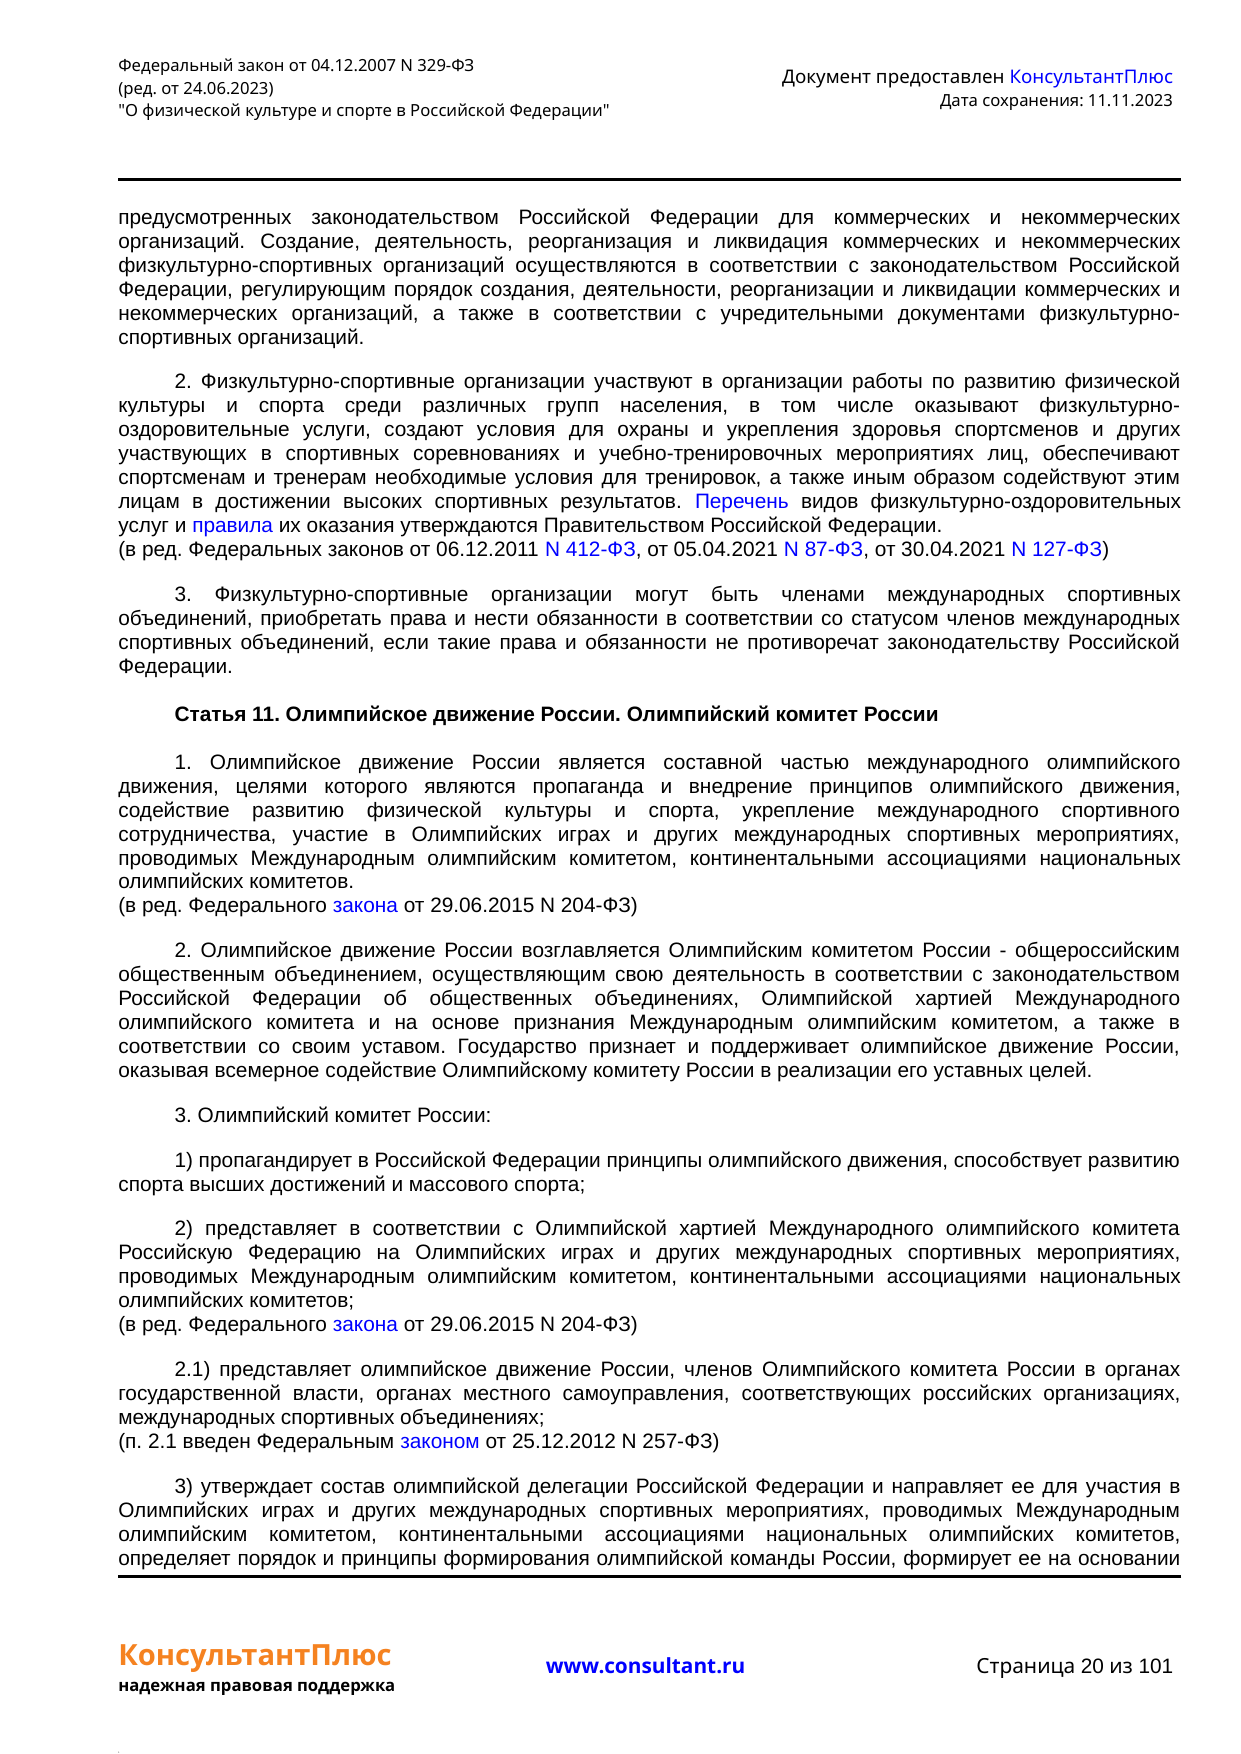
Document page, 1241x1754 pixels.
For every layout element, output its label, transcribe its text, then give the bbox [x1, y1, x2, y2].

text 3. Физкультурно-спортивные организации могут быть членами международных спортивных объединений, приобретать права и нести обязанности в соответствии со статусом членов международных спортивных объединений, если такие права и обязанности не противоречат законодательству Российской Федерации. [118, 582, 1181, 678]
text (в ред. Федерального закона от 29.06.2015 N 204-ФЗ) [118, 893, 1181, 917]
text 3. Олимпийский комитет России: [118, 1103, 1181, 1127]
text 1) пропагандирует в Российской Федерации принципы олимпийского движения, способствует развитию спорта высших достижений и массового спорта; [118, 1147, 1181, 1195]
text 2. Олимпийское движение России возглавляется Олимпийским комитетом России - общероссийским общественным объединением, осуществляющим свою деятельность в соответствии с законодательством Российской Федерации об общественных объединениях, Олимпийской хартией Международного олимпийского комитета и на основе признания Международным олимпийским комитетом, а также в соответствии со своим уставом. Государство признает и поддерживает олимпийское движение России, оказывая всемерное содействие Олимпийскому комитету России в реализации его уставных целей. [118, 938, 1181, 1082]
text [118, 205, 1181, 348]
text 1. Олимпийское движение России является составной частью международного олимпийского движения, целями которого являются пропаганда и внедрение принципов олимпийского движения, содействие развитию физической культуры и спорта, укрепление международного спортивного сотрудничества, участие в Олимпийских играх и других международных спортивных мероприятиях, проводимых Международным олимпийским комитетом, континентальными ассоциациями национальных олимпийских комитетов. [118, 749, 1181, 893]
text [118, 1473, 1181, 1569]
text 2. Физкультурно-спортивные организации участвуют в организации работы по развитию физической культуры и спорта среди различных групп населения, в том числе оказывают физкультурно-оздоровительные услуги, создают условия для охраны и укрепления здоровья спортсменов и других участвующих в спортивных соревнованиях и учебно-тренировочных мероприятиях лиц, обеспечивают спортсменам и тренерам необходимые условия для тренировок, а также иным образом содействуют этим лицам в достижении высоких спортивных результатов. Перечень видов физкультурно-оздоровительных услуг и правила их оказания утверждаются Правительством Российской Федерации. [118, 369, 1181, 537]
text 2.1) представляет олимпийское движение России, членов Олимпийского комитета России в органах государственной власти, органах местного самоуправления, соответствующих российских организациях, международных спортивных объединениях; [118, 1357, 1181, 1429]
text (в ред. Федерального закона от 29.06.2015 N 204-ФЗ) [118, 1312, 1181, 1336]
title Статья 11. Олимпийское движение России. Олимпийский комитет России [118, 702, 1181, 726]
text (в ред. Федеральных законов от 06.12.2011 N 412-ФЗ, от 05.04.2021 N 87-ФЗ, от 30.04.2021 N 127-ФЗ) [118, 537, 1181, 561]
text 2) представляет в соответствии с Олимпийской хартией Международного олимпийского комитета Российскую Федерацию на Олимпийских играх и других международных спортивных мероприятиях, проводимых Международным олимпийским комитетом, континентальными ассоциациями национальных олимпийских комитетов; [118, 1216, 1181, 1312]
text (п. 2.1 введен Федеральным законом от 25.12.2012 N 257-ФЗ) [118, 1429, 1181, 1453]
